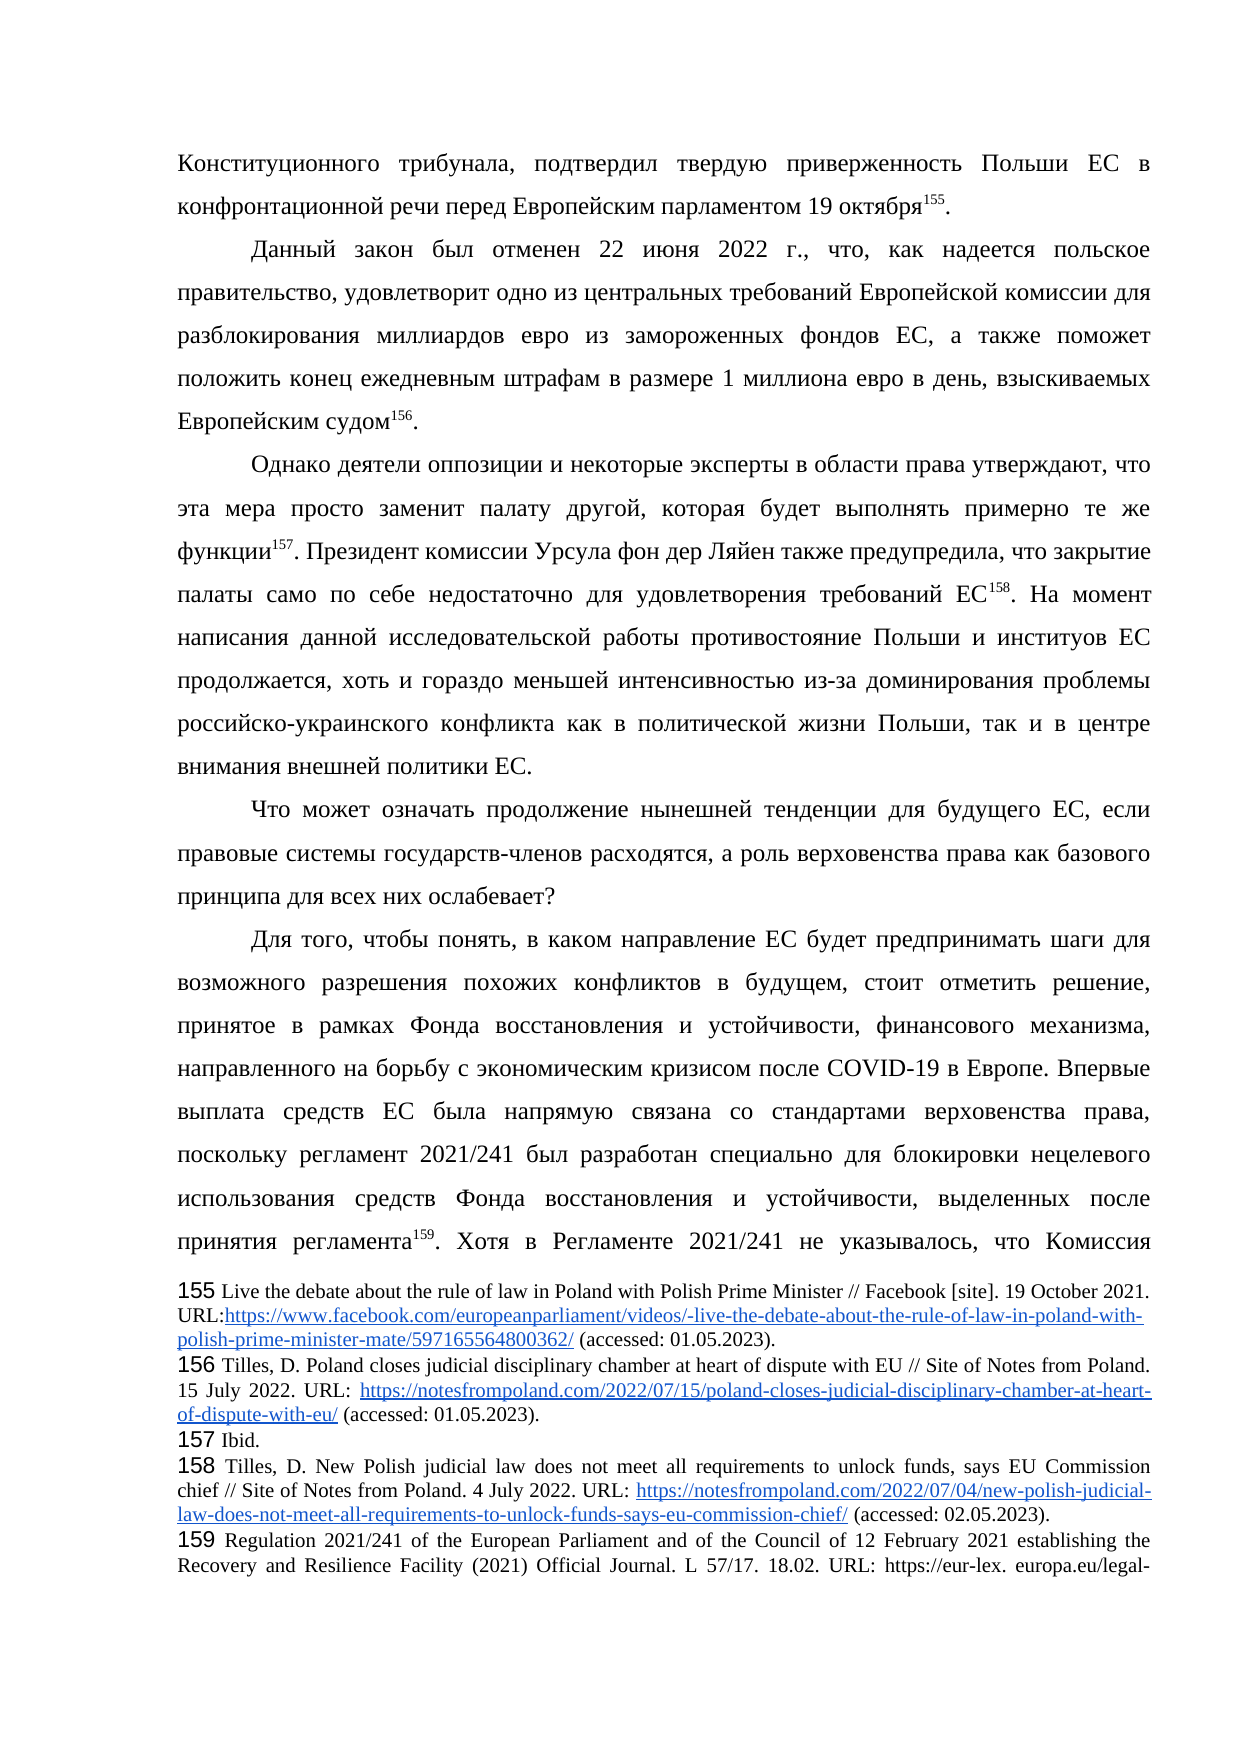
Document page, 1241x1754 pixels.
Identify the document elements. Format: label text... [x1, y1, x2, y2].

text Что может означать продолжение нынешней тенденции для будущего ЕС, если правовые системы государств-членов расходятся, а роль верховенства права как базового принципа для всех них ослабевает? [177, 794, 1152, 909]
text Однако деятели оппозиции и некоторые эксперты в области права утверждают, что эта мера просто заменит палату другой, которая будет выполнять примерно те же функции. Президент комиссии Урсула фон дер Ляйен также предупредила, что закрытие палаты само по себе недостаточно для удовлетворения требований ЕС. На момент написания данной исследовательской работы противостояние Польши и институов ЕС продолжается, хоть и гораздо меньшей интенсивностью из-за доминирования проблемы российско-украинского конфликта как в политической жизни Польши, так и в центре внимания внешней политики ЕС. [177, 449, 1152, 780]
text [177, 148, 1152, 219]
text Данный закон был отменен 22 июня 2022 г., что, как надеется польское правительство, удовлетворит одно из центральных требований Европейской комиссии для разблокирования миллиардов евро из замороженных фондов ЕС, а также поможет положить конец ежедневным штрафам в размере 1 миллиона евро в день, взыскиваемых Европейским судом. [177, 234, 1152, 435]
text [177, 924, 1152, 1254]
